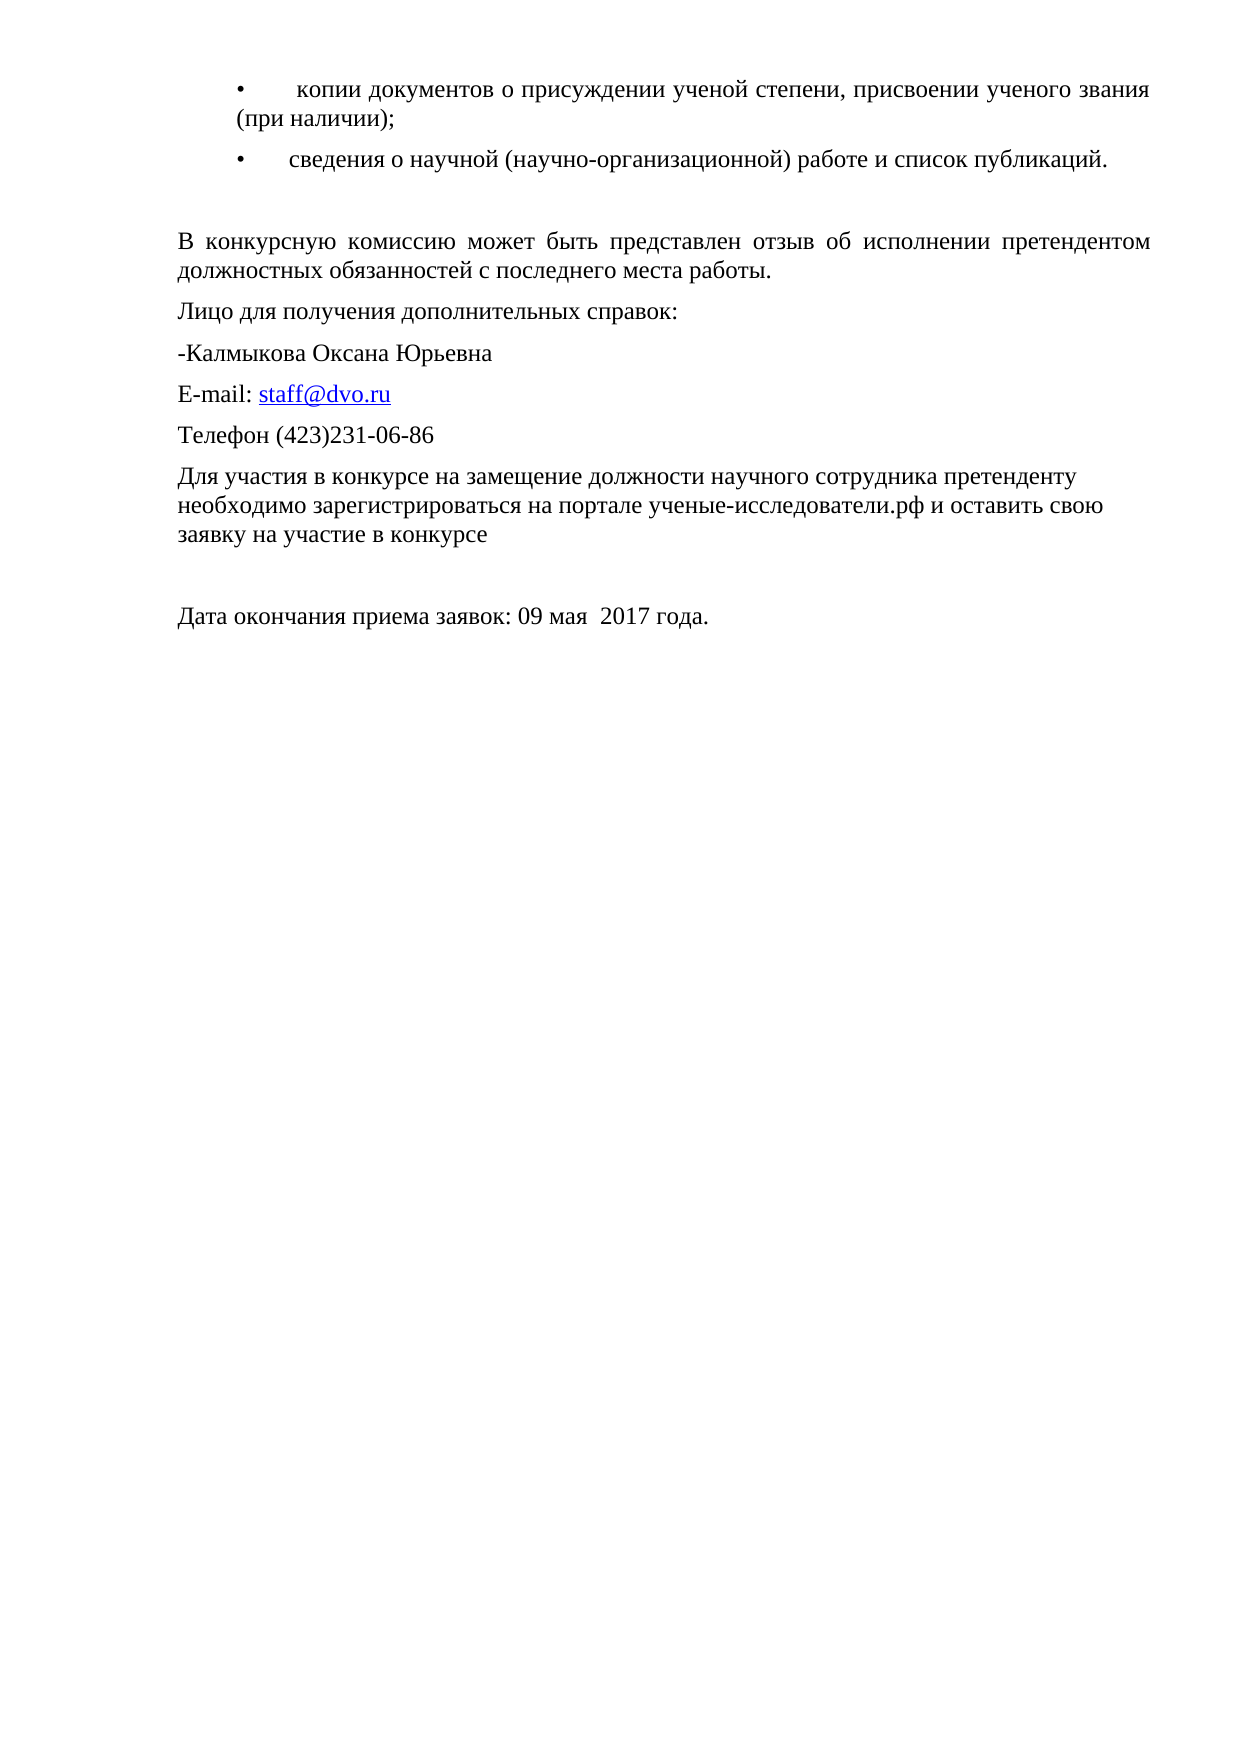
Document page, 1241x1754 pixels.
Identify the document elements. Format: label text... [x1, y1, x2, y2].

text Для участия в конкурсе на замещение должности научного сотрудника претенденту необходимо зарегистрироваться на портале ученые-исследователи.рф и оставить свою заявку на участие в конкурсе [177, 461, 1152, 548]
text Телефон (423)231-06-86 [177, 420, 1152, 449]
text -Калмыкова Оксана Юрьевна [177, 338, 1152, 366]
text • сведения о научной (научно-организационной) работе и список публикаций. [236, 144, 1152, 173]
text • копии документов о присуждении ученой степени, присвоении ученого звания (при наличии); [236, 74, 1152, 131]
text В конкурсную комиссию может быть представлен отзыв об исполнении претендентом должностных обязанностей с последнего места работы. [177, 226, 1152, 284]
text Лицо для получения дополнительных справок: [177, 296, 1152, 325]
text Дата окончания приема заявок: 09 мая 2017 года. [177, 601, 1152, 630]
text E-mail: staff@dvo.ru [177, 379, 1152, 408]
